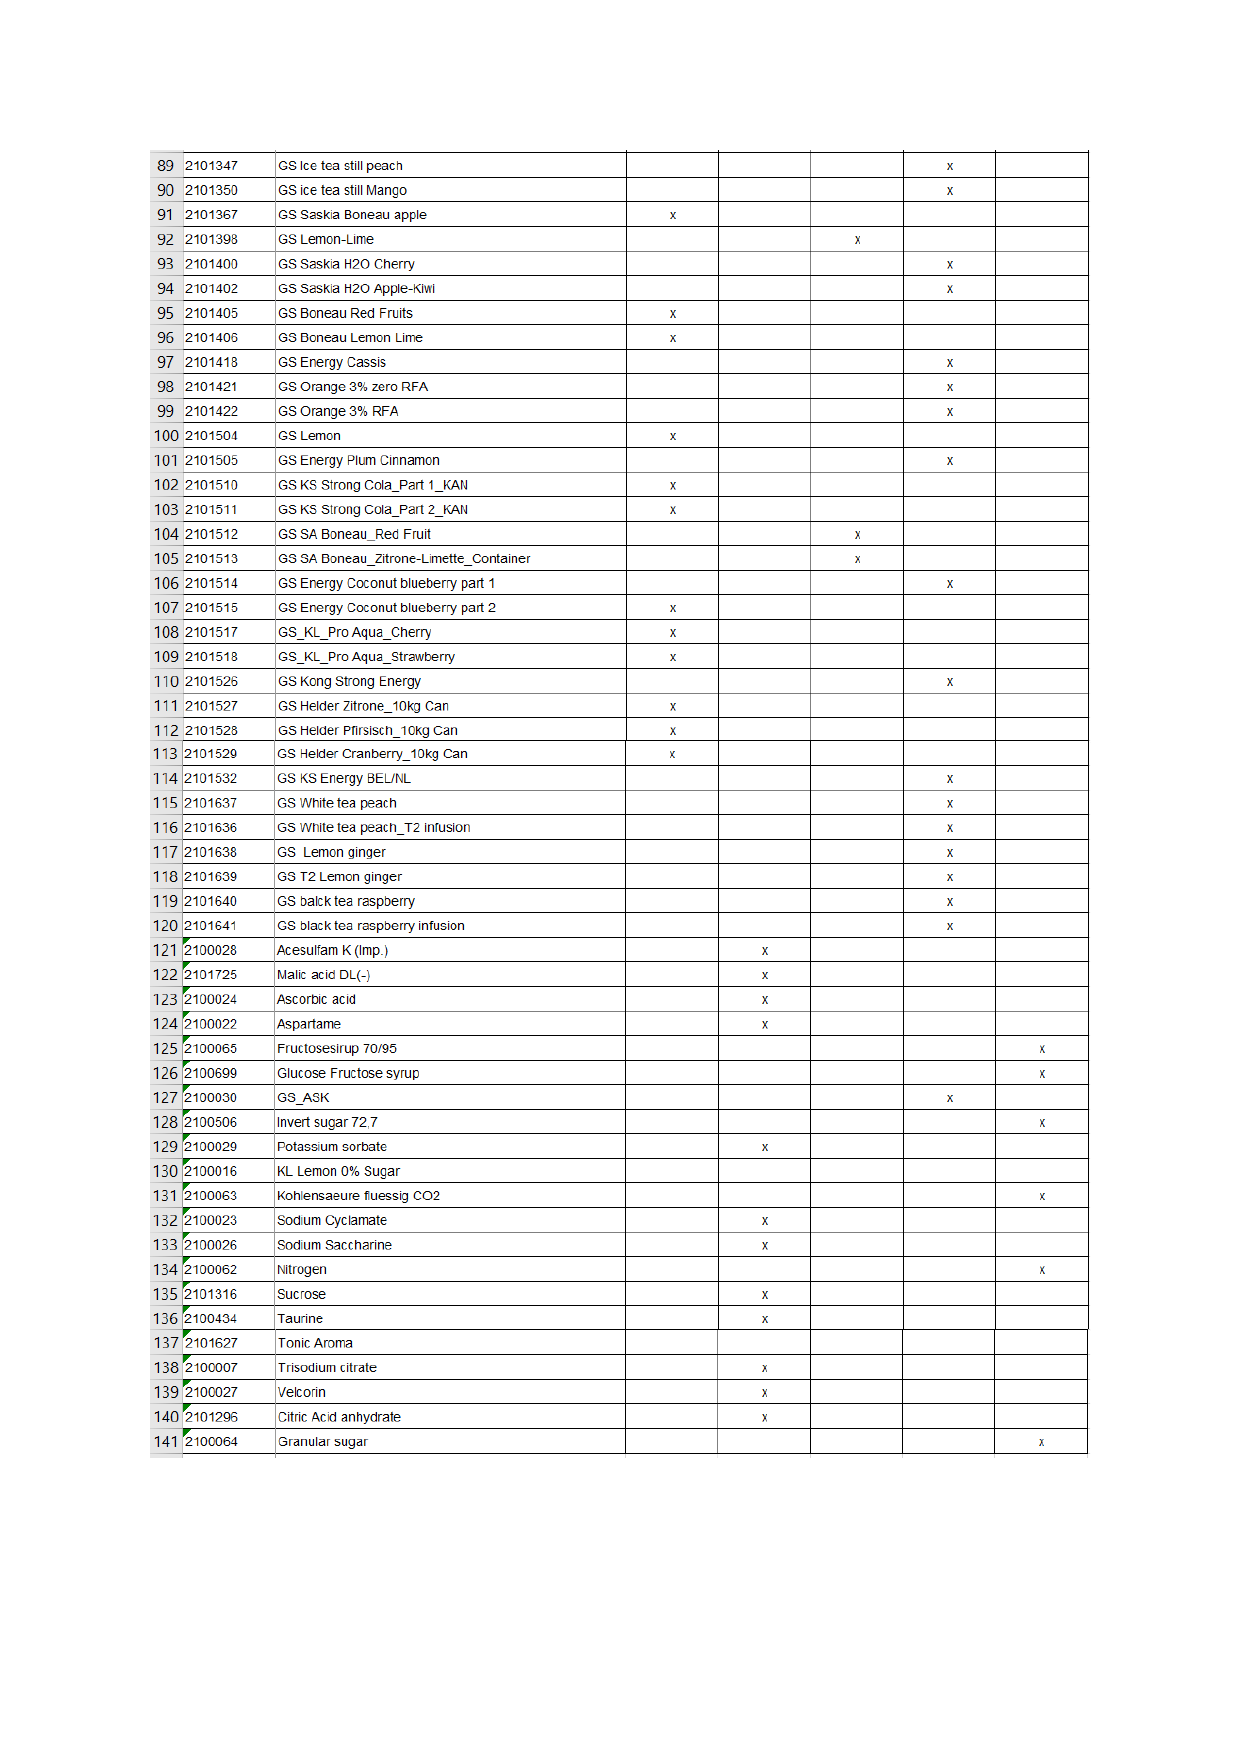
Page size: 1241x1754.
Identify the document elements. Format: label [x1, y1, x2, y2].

picture [150, 150, 1091, 1458]
